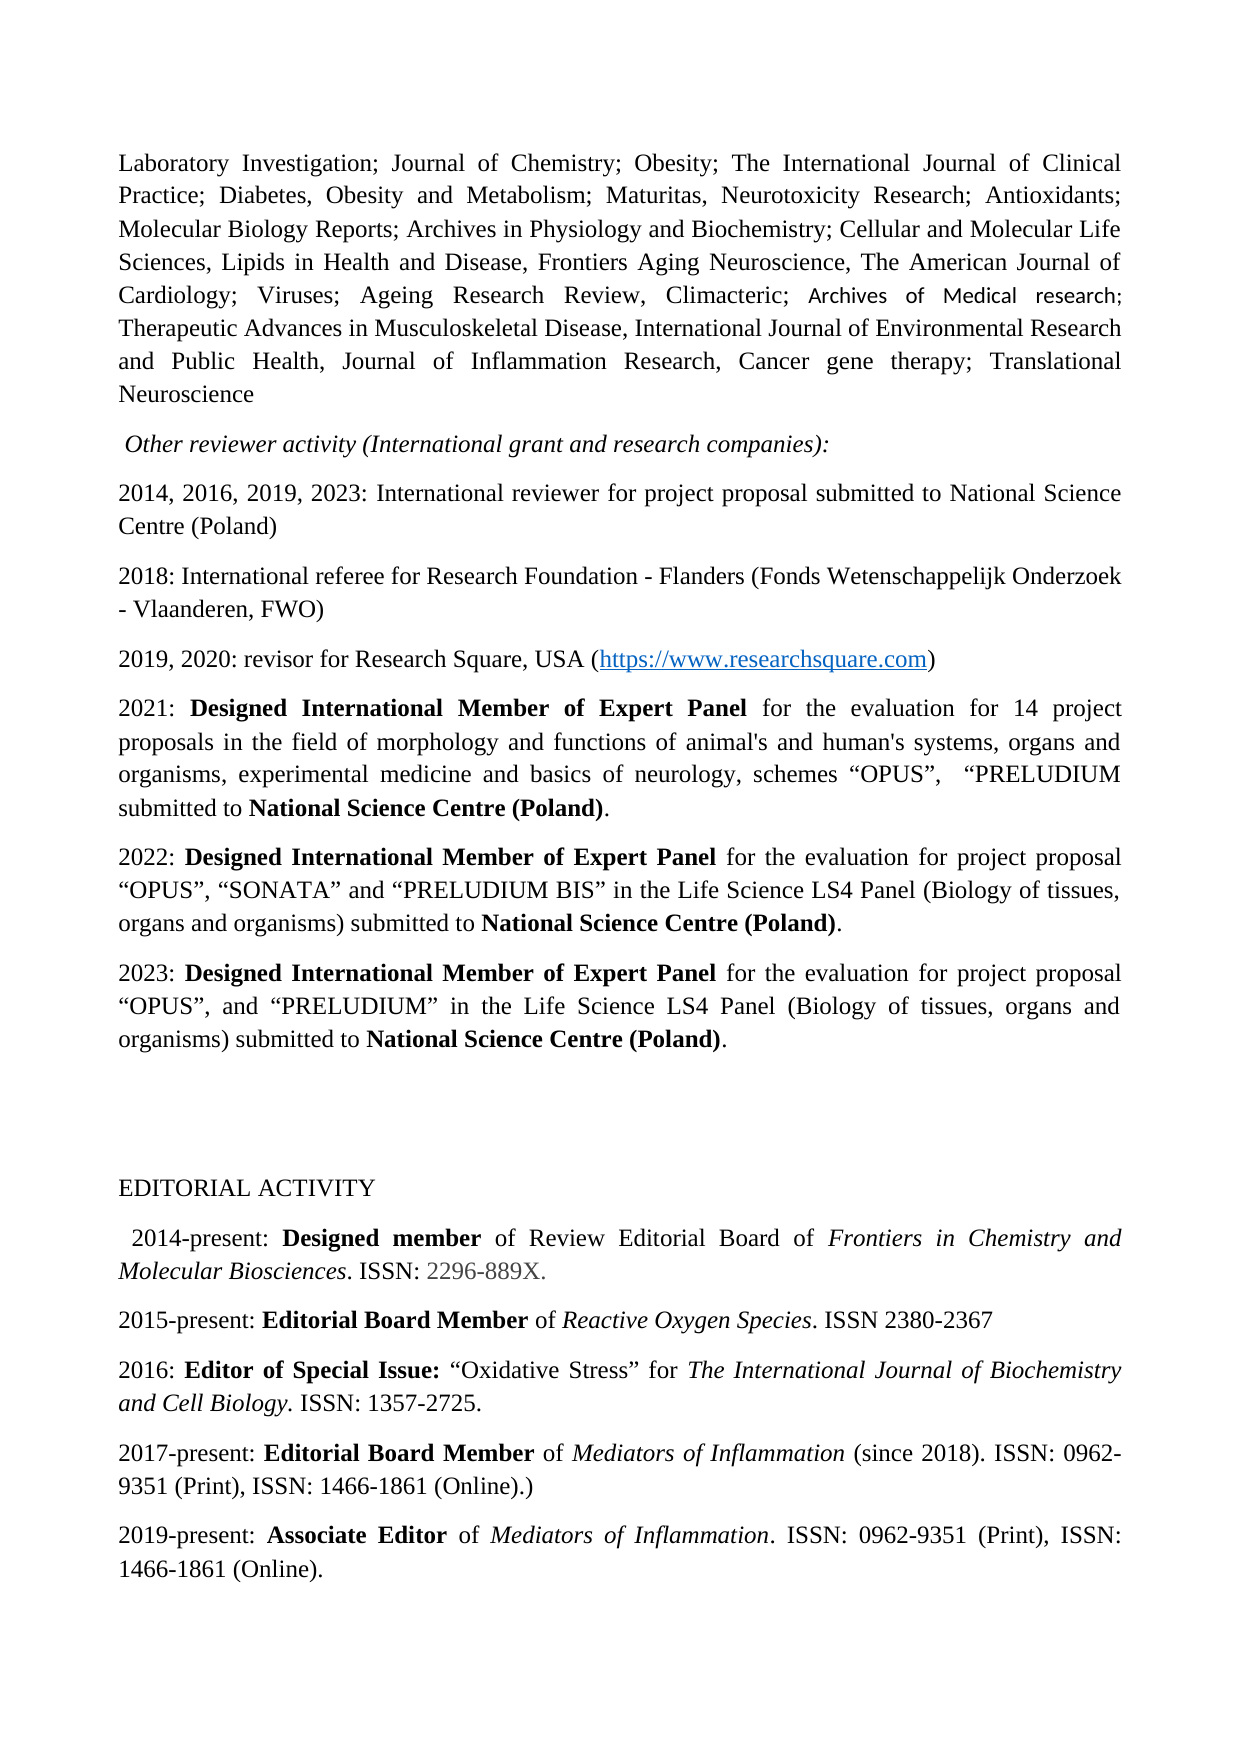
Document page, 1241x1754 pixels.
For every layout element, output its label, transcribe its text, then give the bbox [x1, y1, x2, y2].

text 2022: Designed International Member of Expert Panel for the evaluation for project proposal “OPUS”, “SONATA” and “PRELUDIUM BIS” in the Life Science LS4 Panel (Biology of tissues, organs and organisms) submitted to National Science Centre (Poland). [118, 842, 1122, 937]
text 2018: International referee for Research Foundation - Flanders (Fonds Wetenschappelijk Onderzoek - Vlaanderen, FWO) [118, 561, 1122, 623]
text 2015-present: Editorial Board Member of Reactive Oxygen Species. ISSN 2380-2367 [118, 1306, 1122, 1334]
text Other reviewer activity (International grant and research companies): [118, 429, 1122, 457]
text 2014, 2016, 2019, 2023: International reviewer for project proposal submitted to National Science Centre (Poland) [118, 478, 1122, 540]
text 2021: Designed International Member of Expert Panel for the evaluation for 14 project proposals in the field of morphology and functions of animal's and human's systems, organs and organisms, experimental medicine and basics of neurology, schemes “OPUS”, “PRELUDIUM submitted to National Science Centre (Poland). [118, 693, 1122, 821]
text EDITORIAL ACTIVITY [118, 1173, 1122, 1202]
text 2019, 2020: revisor for Research Square, USA (https://www.researchsquare.com) [118, 644, 1122, 673]
text 2023: Designed International Member of Expert Panel for the evaluation for project proposal “OPUS”, and “PRELUDIUM” in the Life Science LS4 Panel (Biology of tissues, organs and organisms) submitted to National Science Centre (Poland). [118, 958, 1122, 1053]
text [118, 148, 1122, 408]
text 2016: Editor of Special Issue: “Oxidative Stress” for The International Journal of Biochemistry and Cell Biology. ISSN: 1357-2725. [118, 1355, 1122, 1417]
text 2017-present: Editorial Board Member of Mediators of Inflammation (since 2018). ISSN: 0962-9351 (Print), ISSN: 1466-1861 (Online).) [118, 1438, 1122, 1500]
text 2019-present: Associate Editor of Mediators of Inflammation. ISSN: 0962-9351 (Print), ISSN: 1466-1861 (Online). [118, 1521, 1122, 1582]
text 2014-present: Designed member of Review Editorial Board of Frontiers in Chemistry and Molecular Biosciences. ISSN: 2296-889X. [118, 1223, 1122, 1284]
